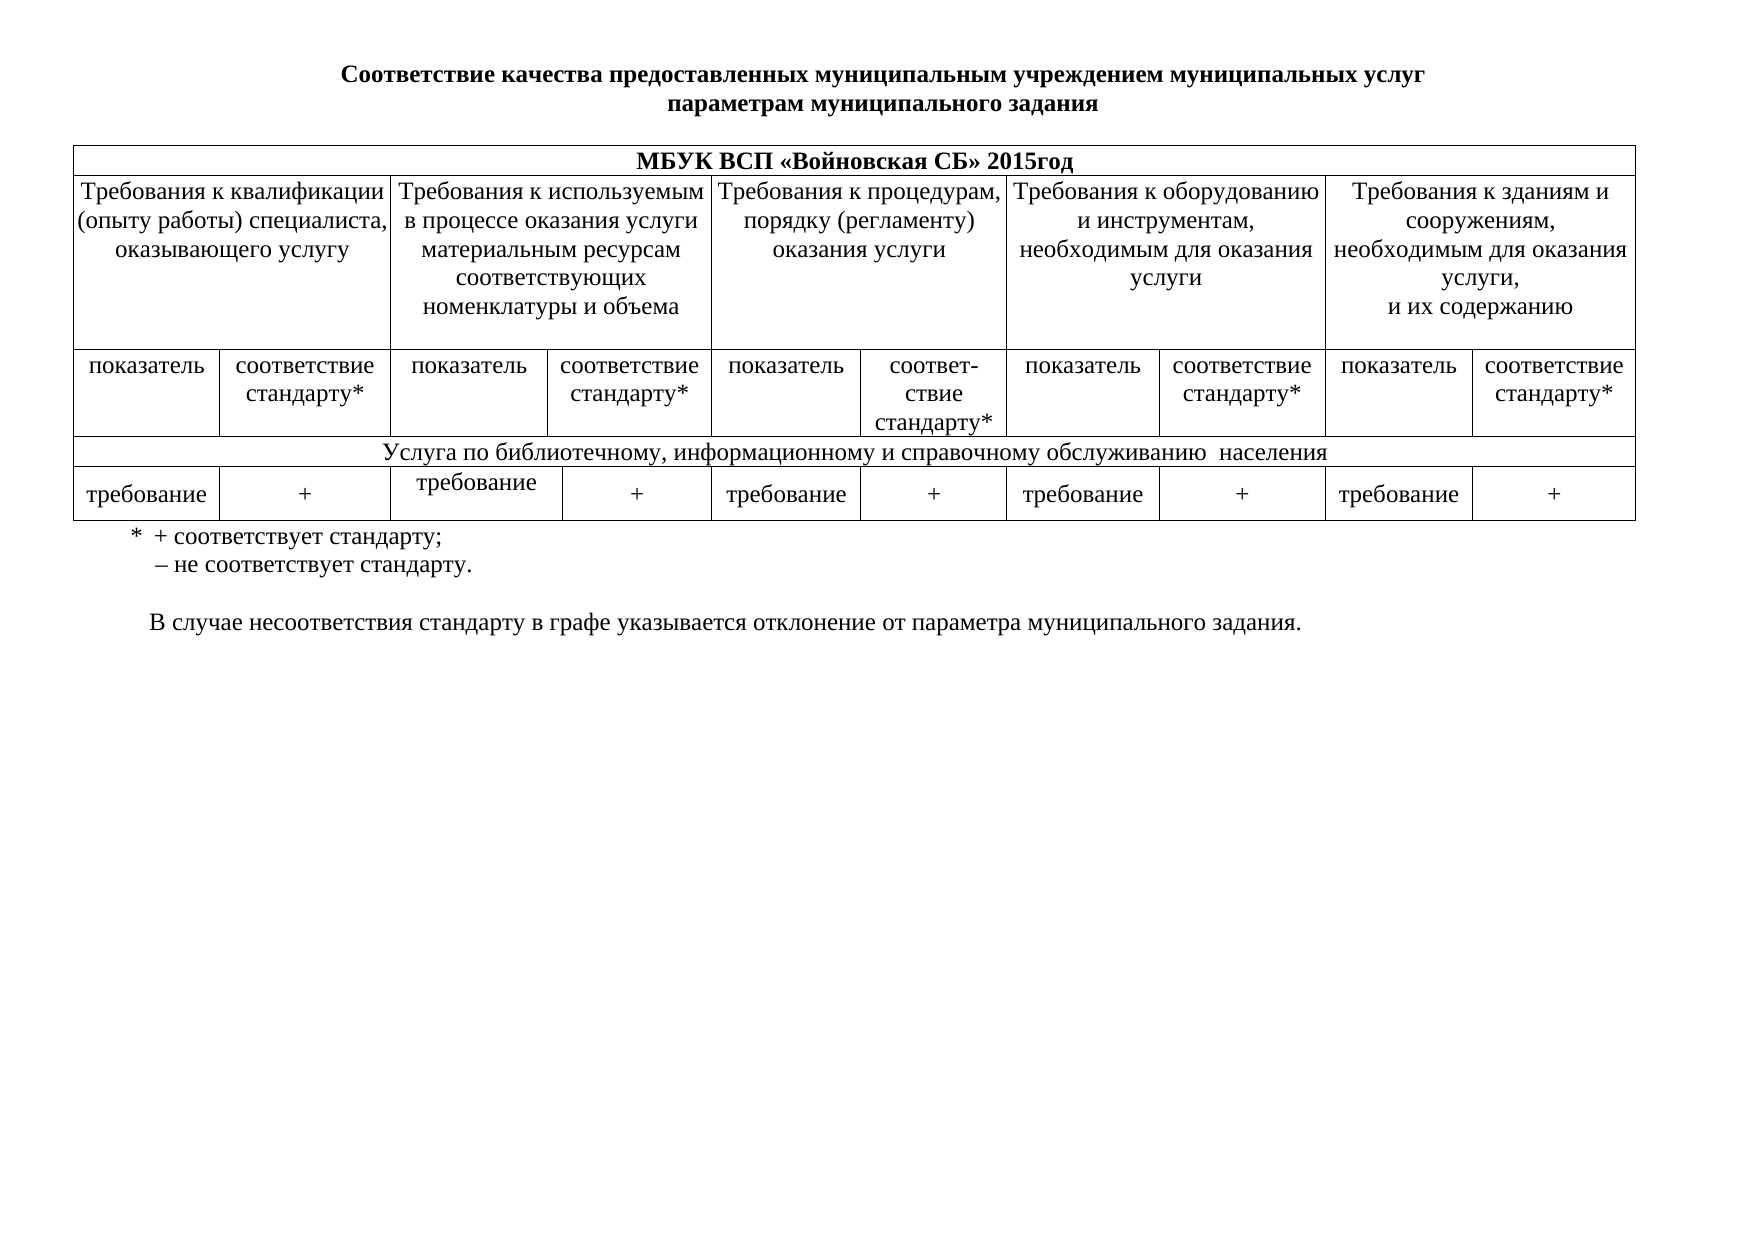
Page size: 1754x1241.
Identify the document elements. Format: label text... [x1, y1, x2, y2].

table_cell требование [1326, 467, 1472, 520]
table_cell Требования к используемым в процессе оказания услуги материальным ресурсам соответствующих номенклатуры и объема [391, 176, 711, 349]
table_cell соответствие стандарту* [548, 350, 711, 436]
table_cell + [1160, 467, 1325, 520]
table_cell + [861, 467, 1006, 520]
table_cell требование [1007, 467, 1159, 520]
text параметрам муниципального задания [74, 88, 1636, 117]
table_cell показатель [391, 350, 547, 436]
table_cell + [220, 467, 390, 520]
text Соответствие качества предоставленных муниципальным учреждением муниципальных услуг [74, 59, 1636, 88]
table_cell соответствие стандарту* [1473, 350, 1635, 436]
text В случае несоответствия стандарту в графе указывается отклонение от параметра муниципального задания. [74, 607, 1636, 636]
table_cell Требования к оборудованию и инструментам, необходимым для оказания услуги [1007, 176, 1325, 349]
table_cell соответствие стандарту* [1160, 350, 1325, 436]
table_cell + [1473, 467, 1635, 520]
table_cell требование [712, 467, 860, 520]
table_header МБУК ВСП «Войновская СБ» 2015год [74, 146, 1635, 175]
table_cell показатель [712, 350, 860, 436]
table_cell Требования к квалификации (опыту работы) специалиста, оказывающего услугу [74, 176, 390, 349]
table_cell Требования к зданиям и сооружениям, необходимым для оказания услуги, и их содержанию [1326, 176, 1635, 349]
table_cell показатель [74, 350, 219, 436]
table_cell показатель [1007, 350, 1159, 436]
table_cell Требования к процедурам, порядку (регламенту) оказания услуги [712, 176, 1006, 349]
table_cell показатель [1326, 350, 1472, 436]
table_cell Услуга по библиотечному, информационному и справочному обслуживанию населения [74, 437, 1635, 466]
table_cell требование [391, 467, 562, 520]
text – не соответствует стандарту. [74, 549, 1636, 578]
table_cell соответствие стандарту* [220, 350, 390, 436]
table_cell соответ-ствие стандарту* [861, 350, 1006, 436]
table_cell требование [74, 467, 219, 520]
table_cell + [563, 467, 711, 520]
text * + соответствует стандарту; [74, 521, 1636, 549]
